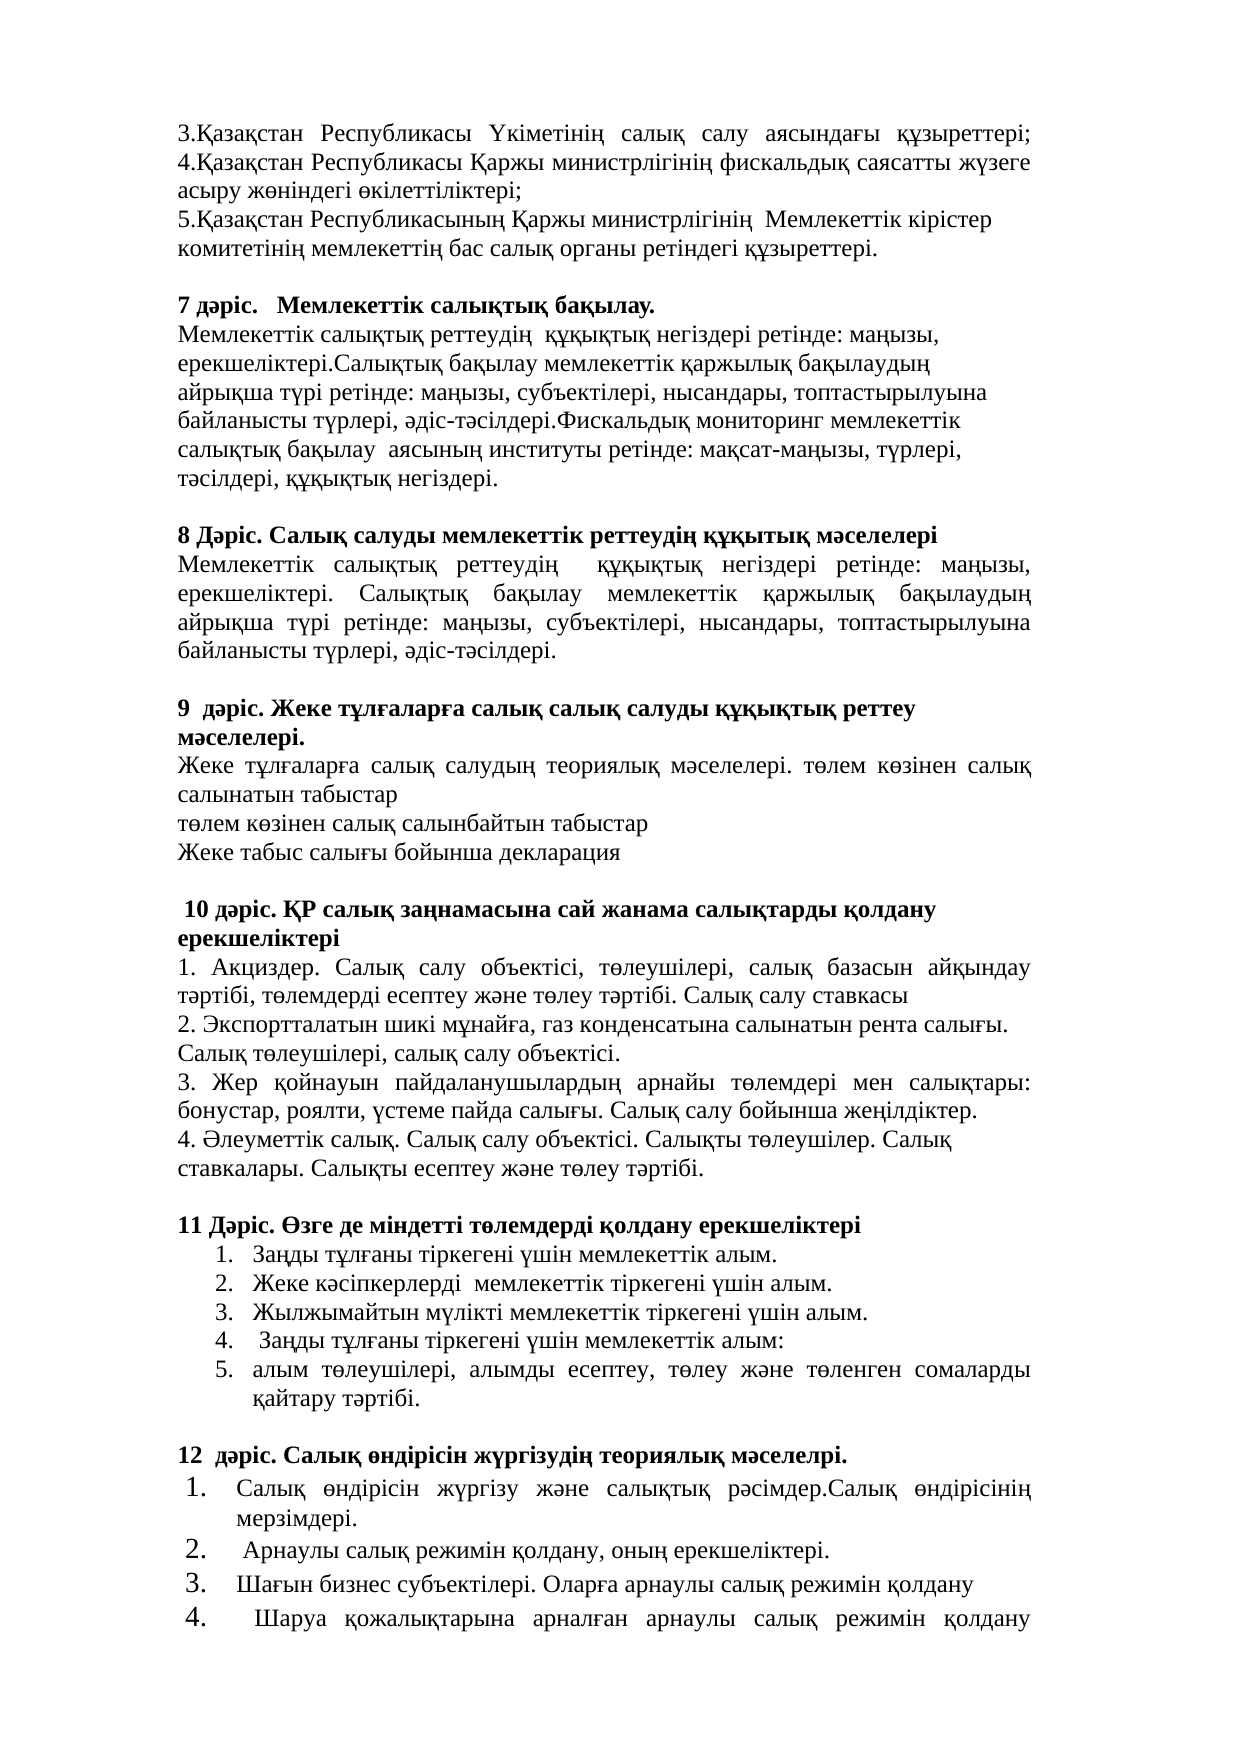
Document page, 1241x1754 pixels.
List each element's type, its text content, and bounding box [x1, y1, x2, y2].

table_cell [166, 118, 1043, 291]
table_cell 8 Дәріс. Салық салуды мемлекеттік реттеудің құқытық мәселелері [166, 492, 1043, 549]
table_cell 12 дәріс. Салық өндірісін жүргізудің теориялық мәселелрі. [166, 1412, 1043, 1469]
table_cell Мемлекеттік салықтық реттеудің құқықтық негіздері ретінде: маңызы, ерекшеліктері. Салықтық бақылау мемлекеттік қаржылық бақылаудың айрықша түрі ретінде: маңызы, субъектілері, нысандары, топтастырылуына байланысты түрлері, әдіс-тәсілдері. [166, 549, 1043, 664]
table_cell Жеке тұлғаларға салық салудың теориялық мәселелері. төлем көзінен салық салынатын табыстар төлем көзінен салық салынбайтын табыстар Жеке табыс салығы бойынша декларация [166, 751, 1043, 894]
table_cell 9 дәріс. Жеке тұлғаларға салық салық салуды құқықтық реттеу мәселелері. [166, 664, 1043, 751]
table_cell 11 Дәріс. Өзге де міндетті төлемдерді қолдану ерекшеліктері [166, 1182, 1043, 1239]
table_cell Заңды тұлғаны тіркегені үшін мемлекеттік алым. Жеке кәсіпкерлерді мемлекеттік тіркегені үшін алым. Жылжымайтын мүлікті мемлекеттік тіркегені үшін алым. Заңды тұлғаны тіркегені үшін мемлекеттік алым: алым төлеушілері, алымды есептеу, төлеу және төленген сомаларды қайтару тәртібі. [166, 1239, 1043, 1412]
table_cell 1. Акциздер. Салық салу объектісі, төлеушілері, салық базасын айқындау тәртібі, төлемдерді есептеу және төлеу тәртібі. Салық салу ставкасы 2. Экспортталатын шикі мұнайға, газ конденсатына салынатын рента салығы. Салық төлеушілері, салық салу объектісі. 3. Жер қойнауын пайдаланушылардың арнайы төлемдері мен салықтары: бонустар, роялти, үстеме пайда салығы. Салық салу бойынша жеңілдіктер. 4. Әлеуметтік салық. Салық салу объектісі. Салықты төлеушілер. Салық ставкалары. Салықты есептеу және төлеу тәртібі. [166, 952, 1043, 1182]
table_cell 10 дәріс. ҚР салық заңнамасына сай жанама салықтарды қолдану ерекшеліктері [166, 894, 1043, 952]
table_cell 7 дәріс. Мемлекеттік салықтық бақылау. [166, 291, 1043, 319]
table_cell Мемлекеттік салықтық реттеудің құқықтық негіздері ретінде: маңызы, ерекшеліктері.Салықтық бақылау мемлекеттік қаржылық бақылаудың айрықша түрі ретінде: маңызы, субъектілері, нысандары, топтастырылуына байланысты түрлері, әдіс-тәсілдері.Фискальдық мониторинг мемлекеттік салықтық бақылау аясының институты ретінде: мақсат-маңызы, түрлері, тәсілдері, құқықтық негіздері. [166, 319, 1043, 492]
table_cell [166, 1469, 1043, 1632]
